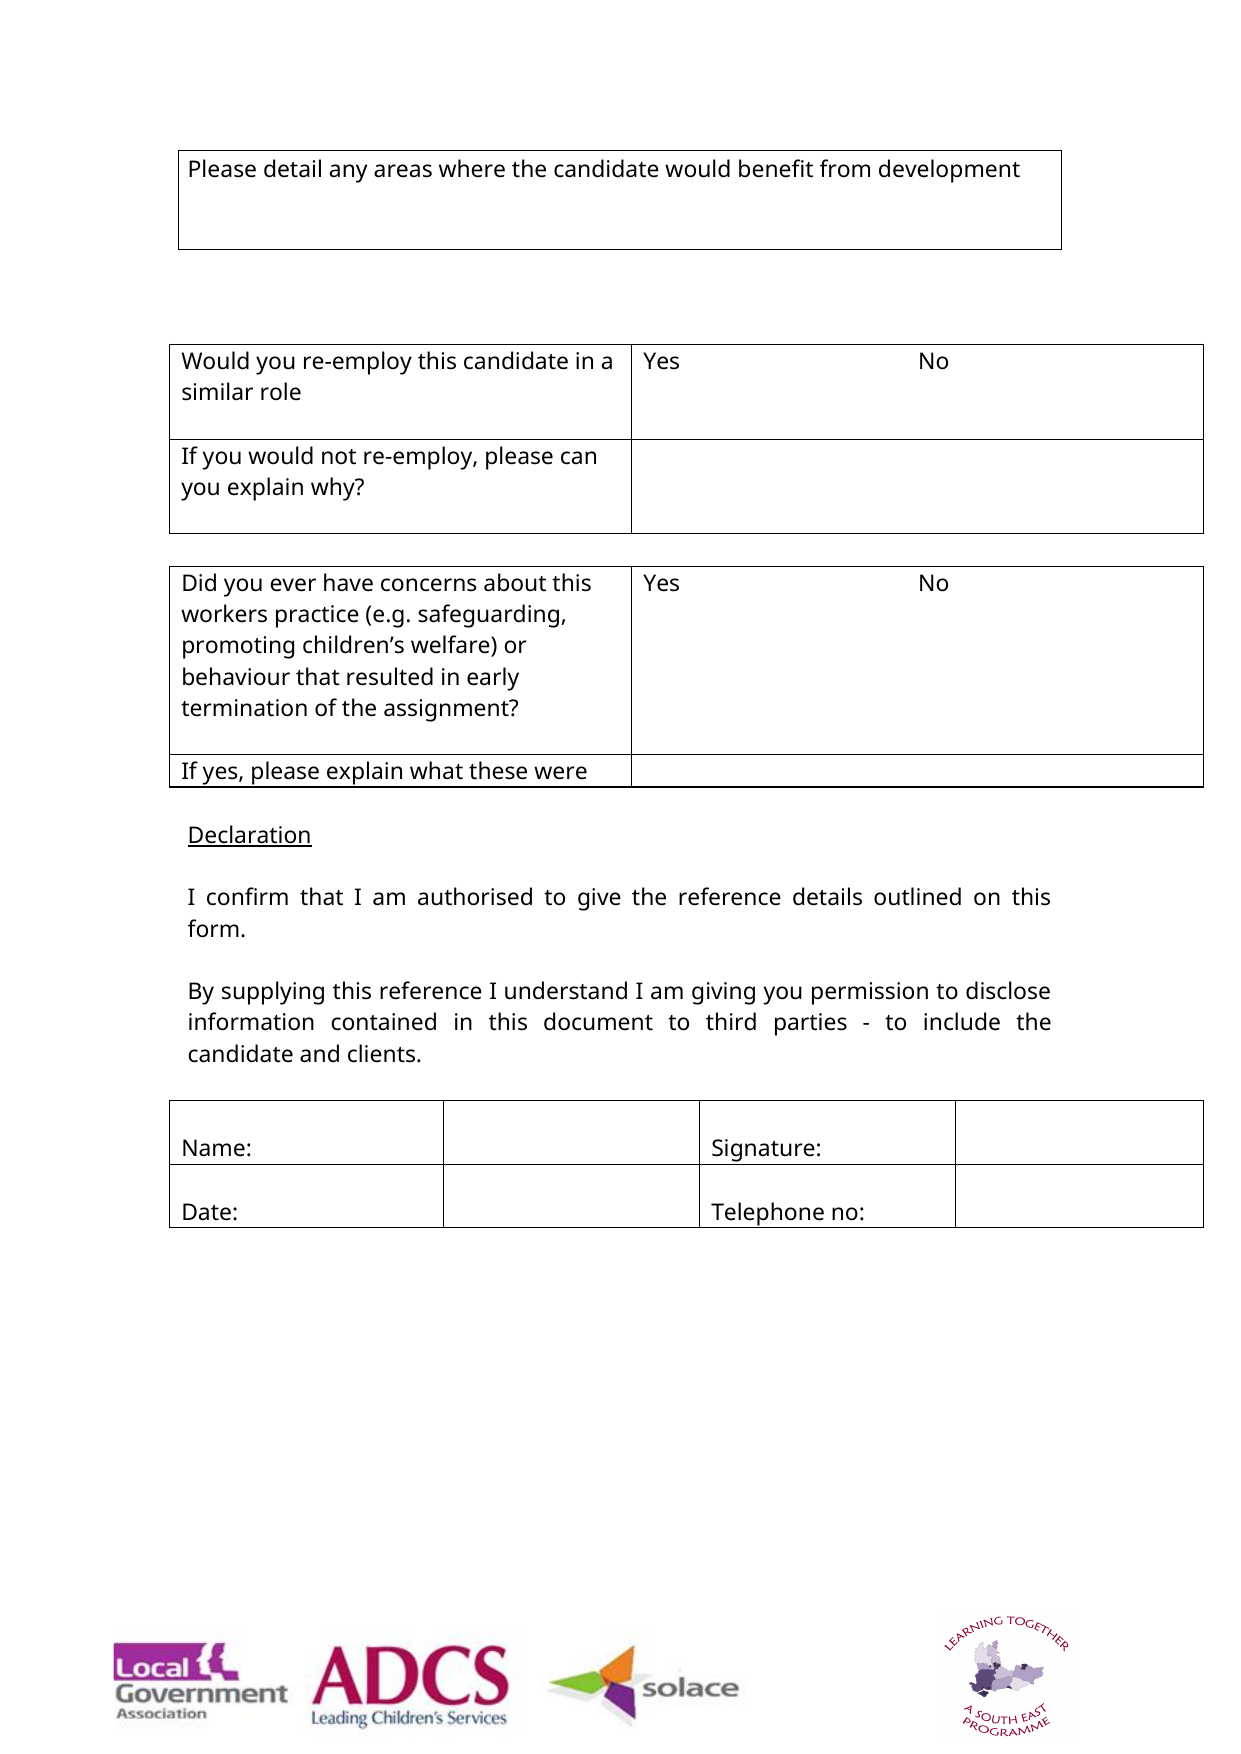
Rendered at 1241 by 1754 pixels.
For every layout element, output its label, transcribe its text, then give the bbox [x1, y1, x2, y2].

table_cell Telephone no: [700, 1165, 955, 1227]
picture [112, 1631, 754, 1744]
table_cell [444, 1165, 699, 1227]
text I confirm that I am authorised to give the reference details outlined on this form. [187, 881, 1053, 944]
table_cell [632, 440, 1203, 533]
text By supplying this reference I understand I am giving you permission to disclose information contained in this document to third parties - to include the candidate and clients. [187, 975, 1053, 1069]
table_header Did you ever have concerns about this workers practice (e.g. safeguarding, promoting children’s welfare) or behaviour that resulted in early termination of the assignment? [170, 567, 631, 754]
table_header Name: [170, 1101, 443, 1163]
table_header [444, 1101, 699, 1163]
table_header Signature: [700, 1101, 955, 1163]
text Please detail any areas where the candidate would benefit from development [179, 151, 1061, 184]
table_cell [956, 1165, 1203, 1227]
text Declaration [187, 819, 1053, 850]
table_header Would you re-employ this candidate in a similar role [170, 345, 631, 438]
table_cell [632, 755, 1203, 786]
table_cell If yes, please explain what these were [170, 755, 631, 786]
table_cell Date: [170, 1165, 443, 1227]
table_header Yes No [632, 567, 1203, 754]
table_header Yes No [632, 345, 1203, 438]
table_header [956, 1101, 1203, 1163]
picture [937, 1612, 1075, 1738]
table_cell If you would not re-employ, please can you explain why? [170, 440, 631, 533]
